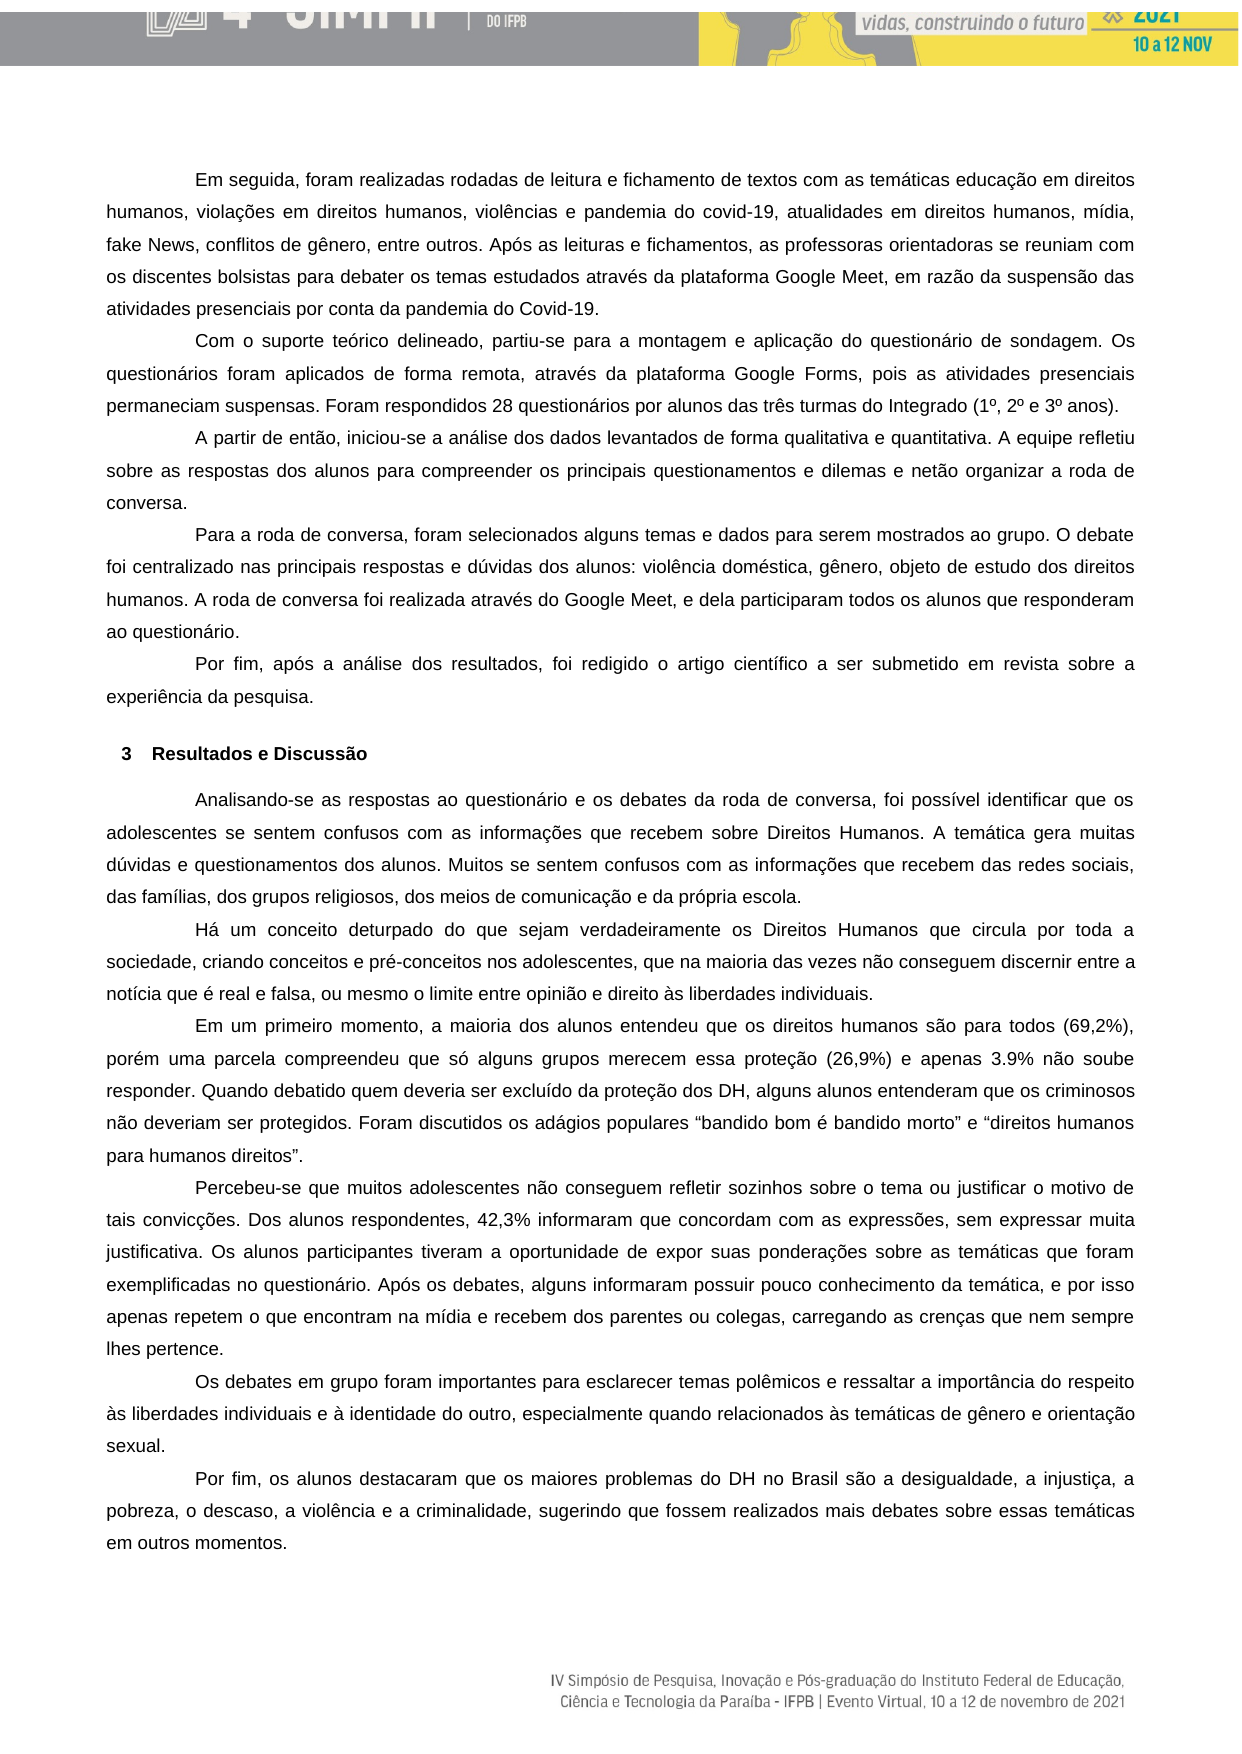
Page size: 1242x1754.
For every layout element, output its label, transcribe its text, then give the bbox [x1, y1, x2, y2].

text Analisando-se as respostas ao questionário e os debates da roda de conversa, foi possível identificar que os adolescentes se sentem confusos com as informações que recebem sobre Direitos Humanos. A temática gera muitas dúvidas e questionamentos dos alunos. Muitos se sentem confusos com as informações que recebem das redes sociais, das famílias, dos grupos religiosos, dos meios de comunicação e da própria escola. [106, 789, 1135, 908]
text Percebeu-se que muitos adolescentes não conseguem refletir sozinhos sobre o tema ou justificar o motivo de tais convicções. Dos alunos respondentes, 42,3% informaram que concordam com as expressões, sem expressar muita justificativa. Os alunos participantes tiveram a oportunidade de expor suas ponderações sobre as temáticas que foram exemplificadas no questionário. Após os debates, alguns informaram possuir pouco conhecimento da temática, e por isso apenas repetem o que encontram na mídia e recebem dos parentes ou colegas, carregando as crenças que nem sempre lhes pertence. [106, 1177, 1135, 1360]
list A partir de então, iniciou-se a análise dos dados levantados de forma qualitativa e quantitativa. A equipe refletiu sobre as respostas dos alunos para compreender os principais questionamentos e dilemas e netão organizar a roda de conversa. [106, 427, 1135, 513]
picture [0, 12, 1239, 66]
text Há um conceito deturpado do que sejam verdadeiramente os Direitos Humanos que circula por toda a sociedade, criando conceitos e pré-conceitos nos adolescentes, que na maioria das vezes não conseguem discernir entre a notícia que é real e falsa, ou mesmo o limite entre opinião e direito às liberdades individuais. [106, 918, 1135, 1004]
text Os debates em grupo foram importantes para esclarecer temas polêmicos e ressaltar a importância do respeito às liberdades individuais e à identidade do outro, especialmente quando relacionados às temáticas de gênero e orientação sexual. [106, 1371, 1135, 1457]
list Para a roda de conversa, foram selecionados alguns temas e dados para serem mostrados ao grupo. O debate foi centralizado nas principais respostas e dúvidas dos alunos: violência doméstica, gênero, objeto de estudo dos direitos humanos. A roda de conversa foi realizada através do Google Meet, e dela participaram todos os alunos que responderam ao questionário. [106, 524, 1135, 642]
text Em um primeiro momento, a maioria dos alunos entendeu que os direitos humanos são para todos (69,2%), porém uma parcela compreendeu que só alguns grupos merecem essa proteção (26,9%) e apenas 3.9% não soube responder. Quando debatido quem deveria ser excluído da proteção dos DH, alguns alunos entenderam que os criminosos não deveriam ser protegidos. Foram discutidos os adágios populares “bandido bom é bandido morto” e “direitos humanos para humanos direitos”. [106, 1015, 1135, 1166]
picture [4, 1673, 1125, 1715]
list Em seguida, foram realizadas rodadas de leitura e fichamento de textos com as temáticas educação em direitos humanos, violações em direitos humanos, violências e pandemia do covid-19, atualidades em direitos humanos, mídia, fake News, conflitos de gênero, entre outros. Após as leituras e fichamentos, as professoras orientadoras se reuniam com os discentes bolsistas para debater os temas estudados através da plataforma Google Meet, em razão da suspensão das atividades presenciais por conta da pandemia do Covid-19. [106, 169, 1135, 319]
text Por fim, os alunos destacaram que os maiores problemas do DH no Brasil são a desigualdade, a injustiça, a pobreza, o descaso, a violência e a criminalidade, sugerindo que fossem realizados mais debates sobre essas temáticas em outros momentos. [106, 1467, 1135, 1553]
list Com o suporte teórico delineado, partiu-se para a montagem e aplicação do questionário de sondagem. Os questionários foram aplicados de forma remota, através da plataforma Google Forms, pois as atividades presenciais permaneciam suspensas. Foram respondidos 28 questionários por alunos das três turmas do Integrado (1º, 2º e 3º anos). [106, 330, 1135, 416]
list Resultados e Discussão [121, 743, 1121, 764]
list Por fim, após a análise dos resultados, foi redigido o artigo científico a ser submetido em revista sobre a experiência da pesquisa. [106, 653, 1135, 707]
